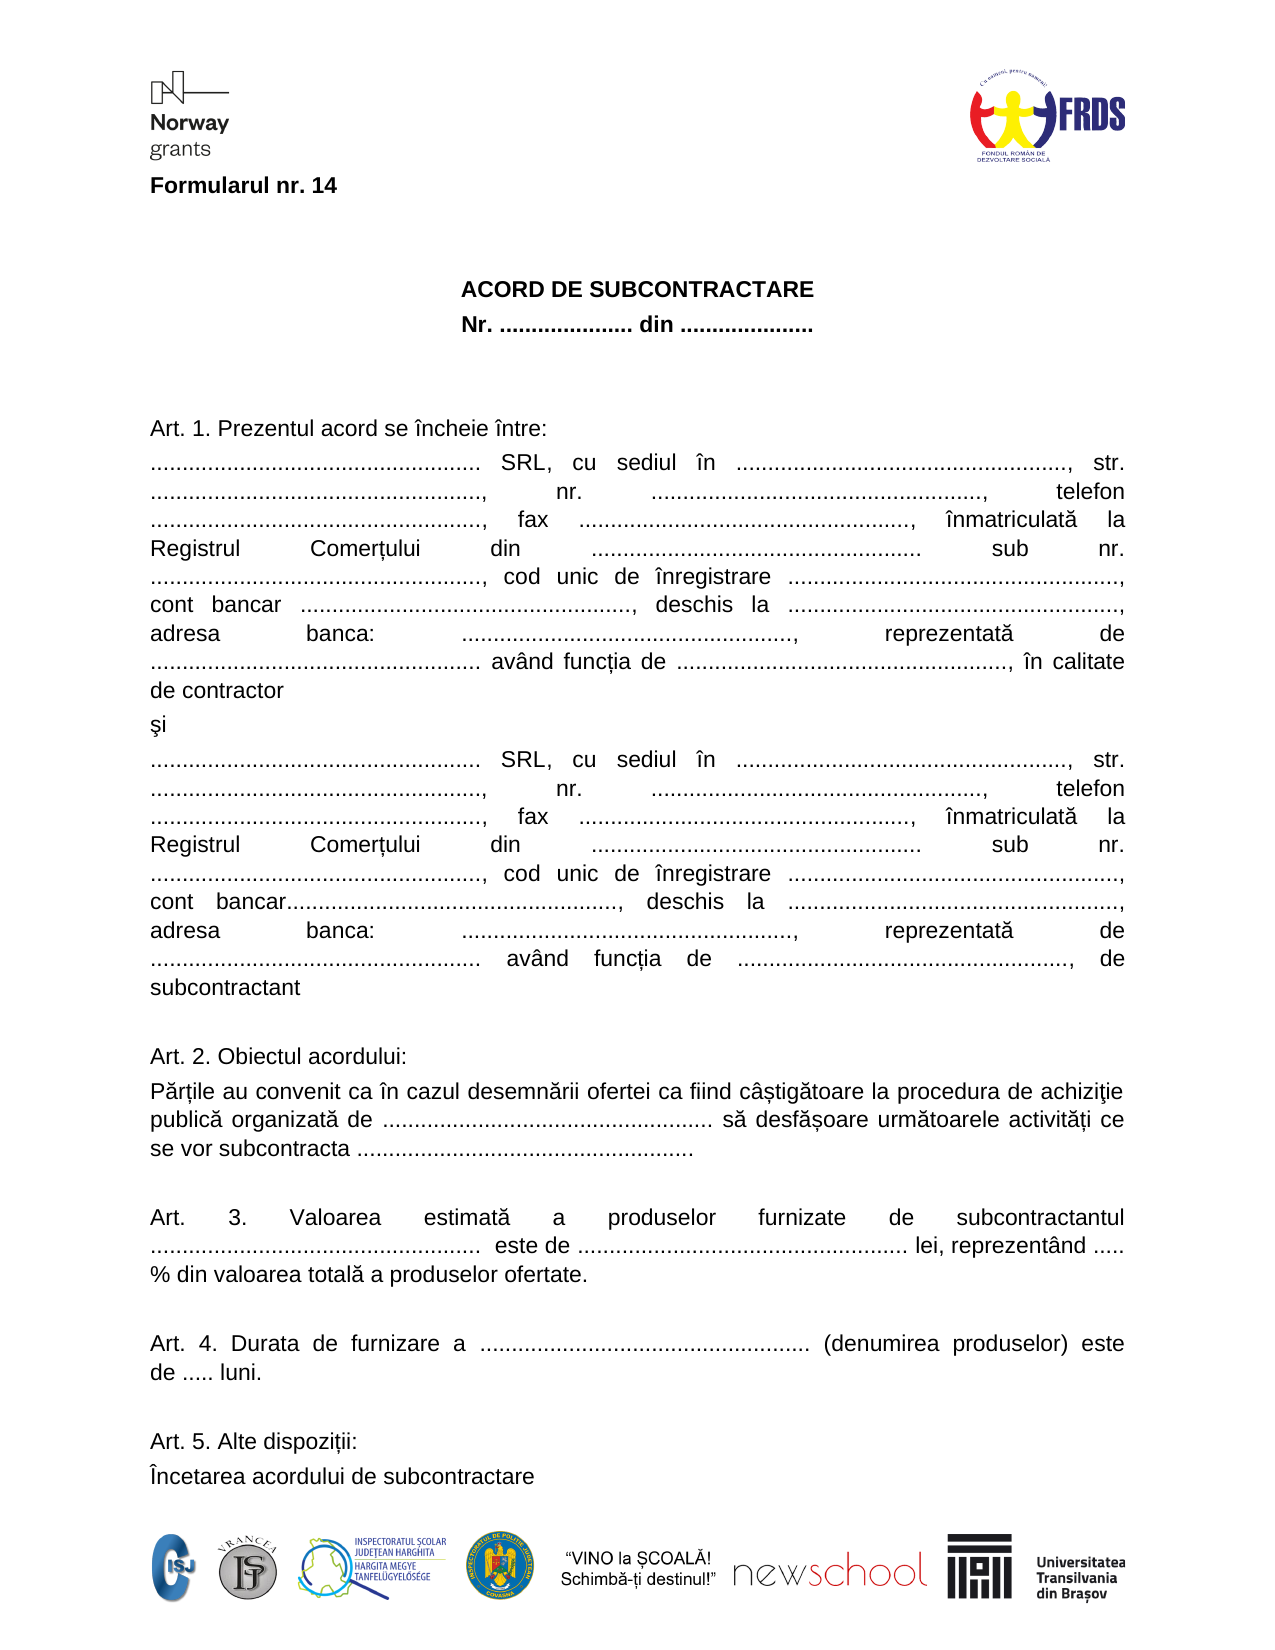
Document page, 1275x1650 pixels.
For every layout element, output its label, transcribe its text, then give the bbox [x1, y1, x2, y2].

text şi [150, 711, 1125, 738]
text Art. 2. Obiectul acordului: [150, 1043, 1125, 1069]
text Art. 1. Prezentul acord se încheie între: [150, 414, 1125, 441]
text Art. 5. Alte dispoziții: [150, 1428, 1125, 1454]
text ACORD DE SUBCONTRACTARE [150, 276, 1125, 302]
text Părțile au convenit ca în cazul desemnării ofertei ca fiind câștigătoare la procedura de achiziţie publică organizată de .................................................... să desfășoare următoarele activități ce se vor subcontracta ..................................................... [150, 1078, 1125, 1161]
text Art. 3. Valoarea estimată a produselor furnizate de subcontractantul .................................................... este de .................................................... lei, reprezentând ..... % din valoarea totală a produselor ofertate. [150, 1204, 1125, 1287]
text .................................................... SRL, cu sediul în ...................................................., str. ...................................................., nr. ...................................................., telefon ...................................................., fax ...................................................., înmatriculată la Registrul Comerțului din .................................................... sub nr. ...................................................., cod unic de înregistrare ...................................................., cont bancar ...................................................., deschis la ...................................................., adresa banca: ...................................................., reprezentată de .................................................... având funcția de ...................................................., în calitate de contractor [150, 449, 1125, 703]
text .................................................... SRL, cu sediul în ...................................................., str. ...................................................., nr. ...................................................., telefon ...................................................., fax ...................................................., înmatriculată la Registrul Comerțului din .................................................... sub nr. ...................................................., cod unic de înregistrare ...................................................., cont bancar...................................................., deschis la ...................................................., adresa banca: ...................................................., reprezentată de .................................................... având funcția de ...................................................., de subcontractant [150, 746, 1125, 1000]
text Încetarea acordului de subcontractare [150, 1463, 1125, 1489]
text Nr. ..................... din ..................... [150, 311, 1125, 337]
picture [150, 65, 1125, 166]
text Formularul nr. 14 [150, 172, 1125, 198]
picture [150, 1518, 1125, 1619]
text Art. 4. Durata de furnizare a .................................................... (denumirea produselor) este de ..... luni. [150, 1330, 1125, 1385]
